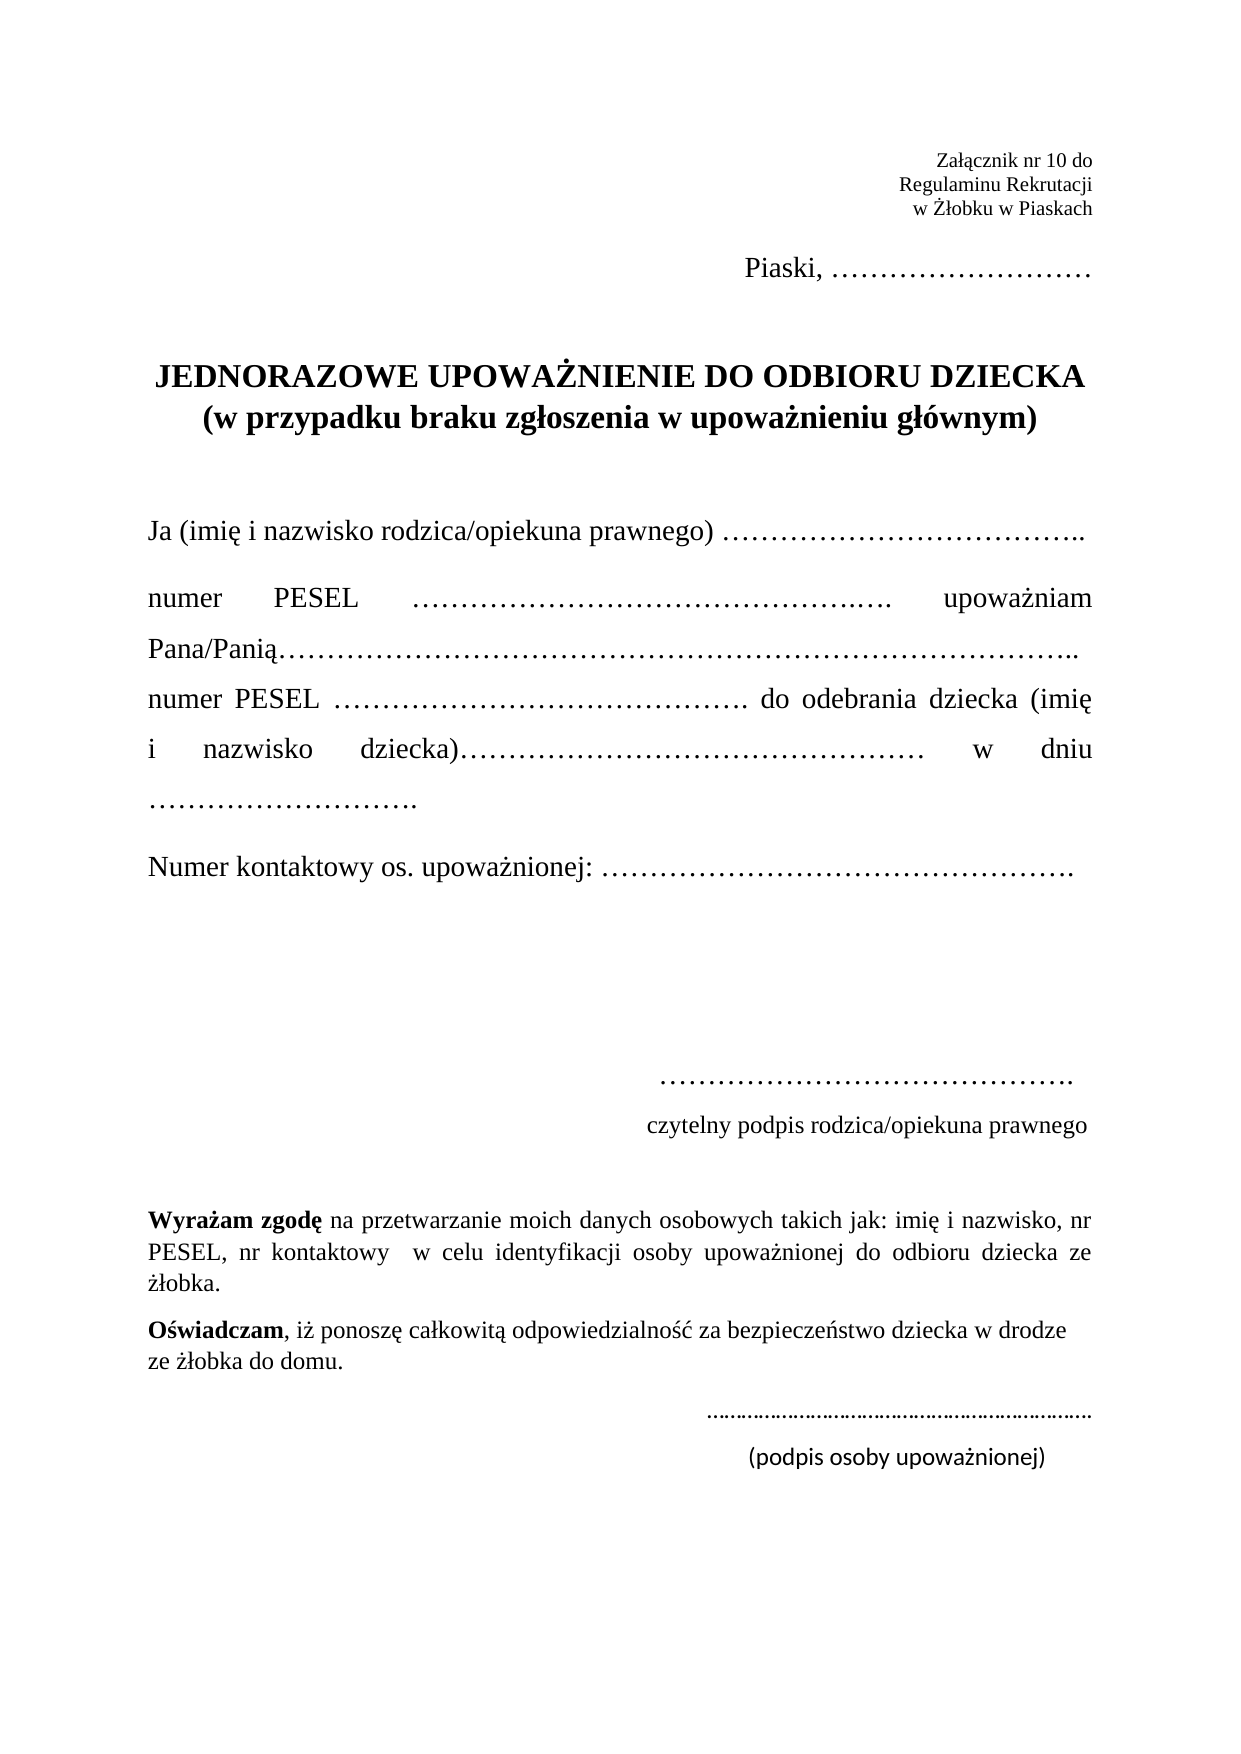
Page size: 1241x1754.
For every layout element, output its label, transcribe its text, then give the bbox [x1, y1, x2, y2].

text (podpis osoby upoważnionej) [148, 1441, 1093, 1472]
text Numer kontaktowy os. upoważnionej: …………………………………………. [148, 849, 1093, 882]
text Załącznik nr 10 do [148, 148, 1093, 172]
text Piaski, ……………………… [148, 250, 1093, 284]
text Regulaminu Rekrutacji [148, 172, 1093, 196]
text …………………………………………………………. [148, 1394, 1093, 1425]
text JEDNORAZOWE UPOWAŻNIENIE DO ODBIORU DZIECKA (w przypadku braku zgłoszenia w upoważnieniu głównym) [148, 356, 1093, 436]
text Oświadczam, iż ponoszę całkowitą odpowiedzialność za bezpieczeństwo dziecka w drodze ze żłobka do domu. [148, 1315, 1093, 1375]
text numer PESEL ……………………………………….…. upoważniam Pana/Panią………………………………………………………………………..numer PESEL ……………………………………. do odebrania dziecka (imię i nazwisko dziecka)………………………………………… w dniu ………………………. [148, 580, 1093, 815]
text Ja (imię i nazwisko rodzica/opiekuna prawnego) ……………………………….. [148, 513, 1093, 547]
text czytelny podpis rodzica/opiekuna prawnego [148, 1110, 1093, 1139]
text ……………………………………. [148, 1057, 1093, 1091]
text w Żłobku w Piaskach [177, 196, 1093, 220]
text Wyrażam zgodę na przetwarzanie moich danych osobowych takich jak: imię i nazwisko, nr PESEL, nr kontaktowy w celu identyfikacji osoby upoważnionej do odbioru dziecka ze żłobka. [148, 1206, 1093, 1296]
